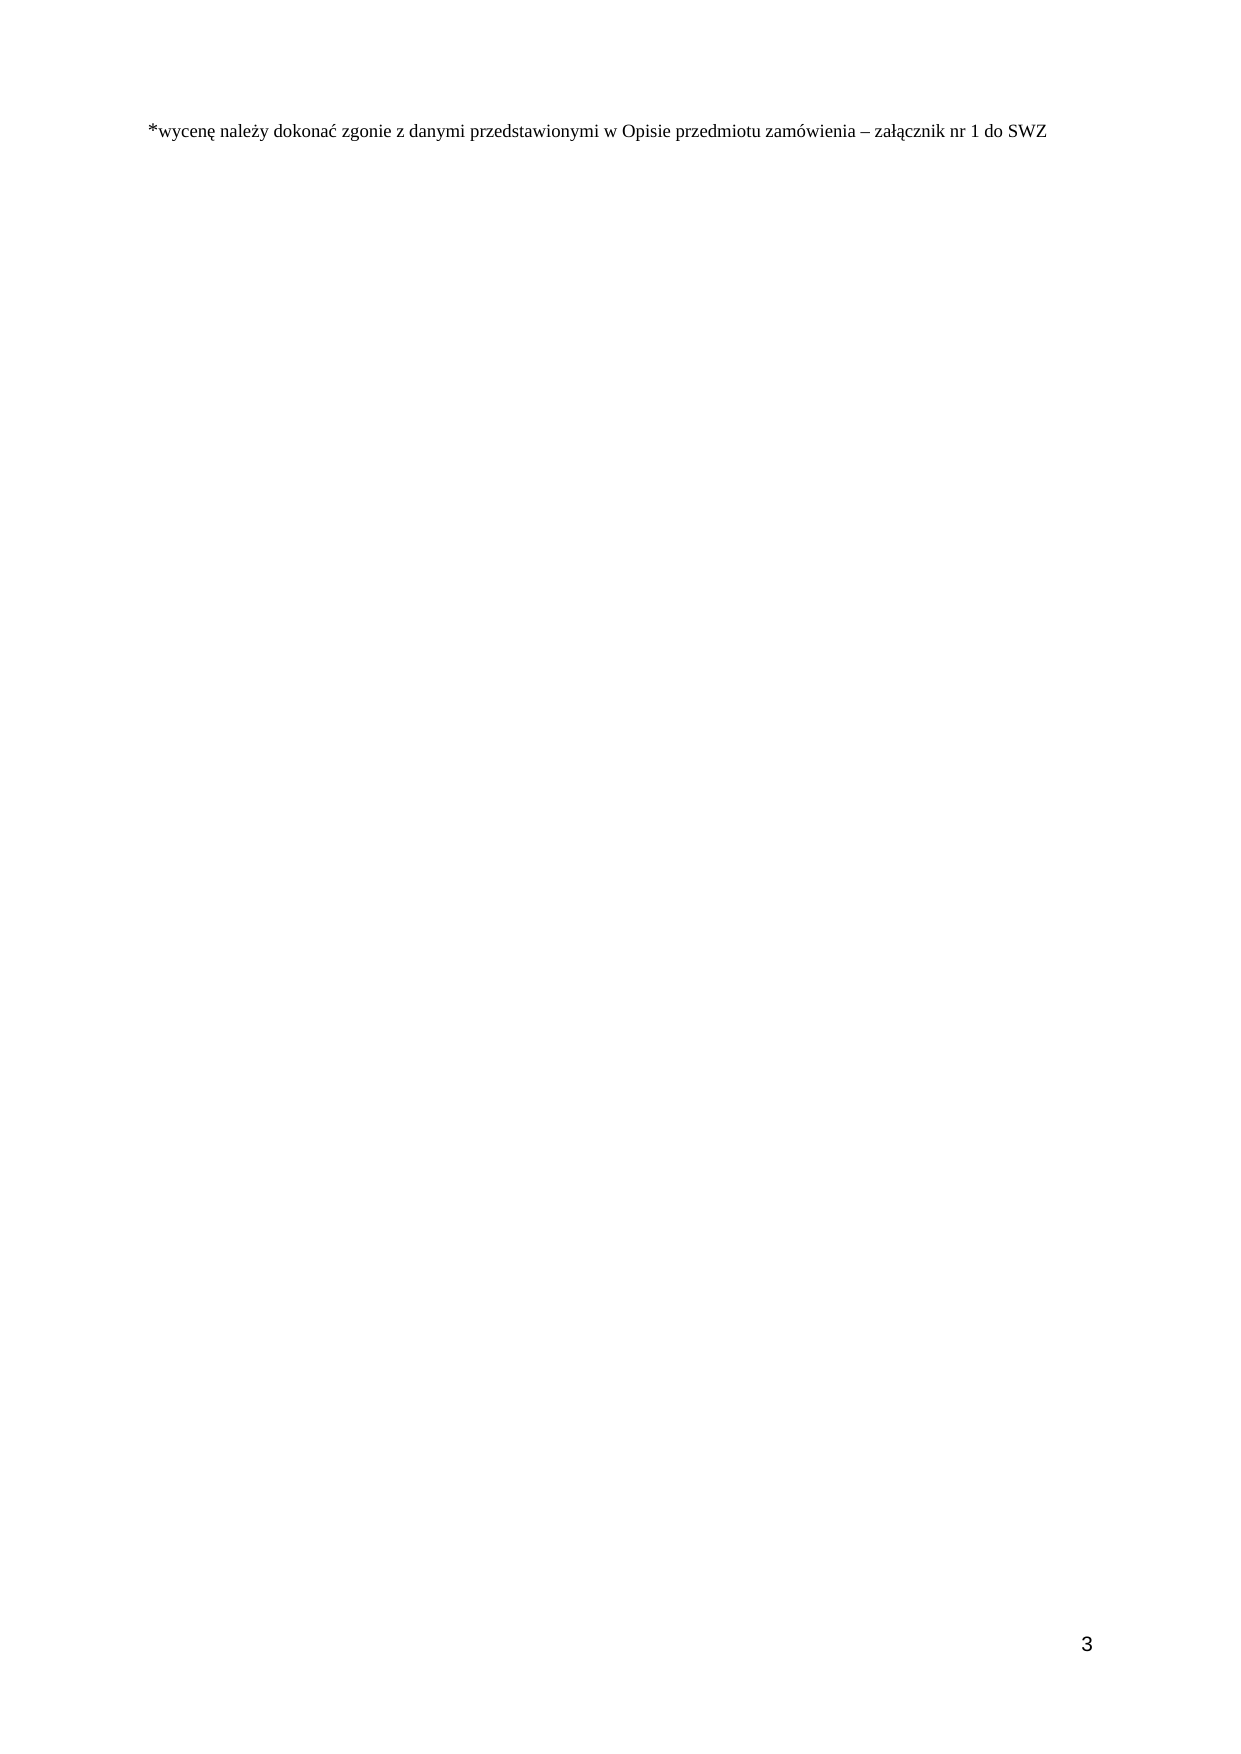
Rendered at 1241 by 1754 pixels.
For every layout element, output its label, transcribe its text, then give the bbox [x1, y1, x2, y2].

title *wycenę należy dokonać zgonie z danymi przedstawionymi w Opisie przedmiotu zamówienia – załącznik nr 1 do SWZ [148, 118, 1056, 142]
